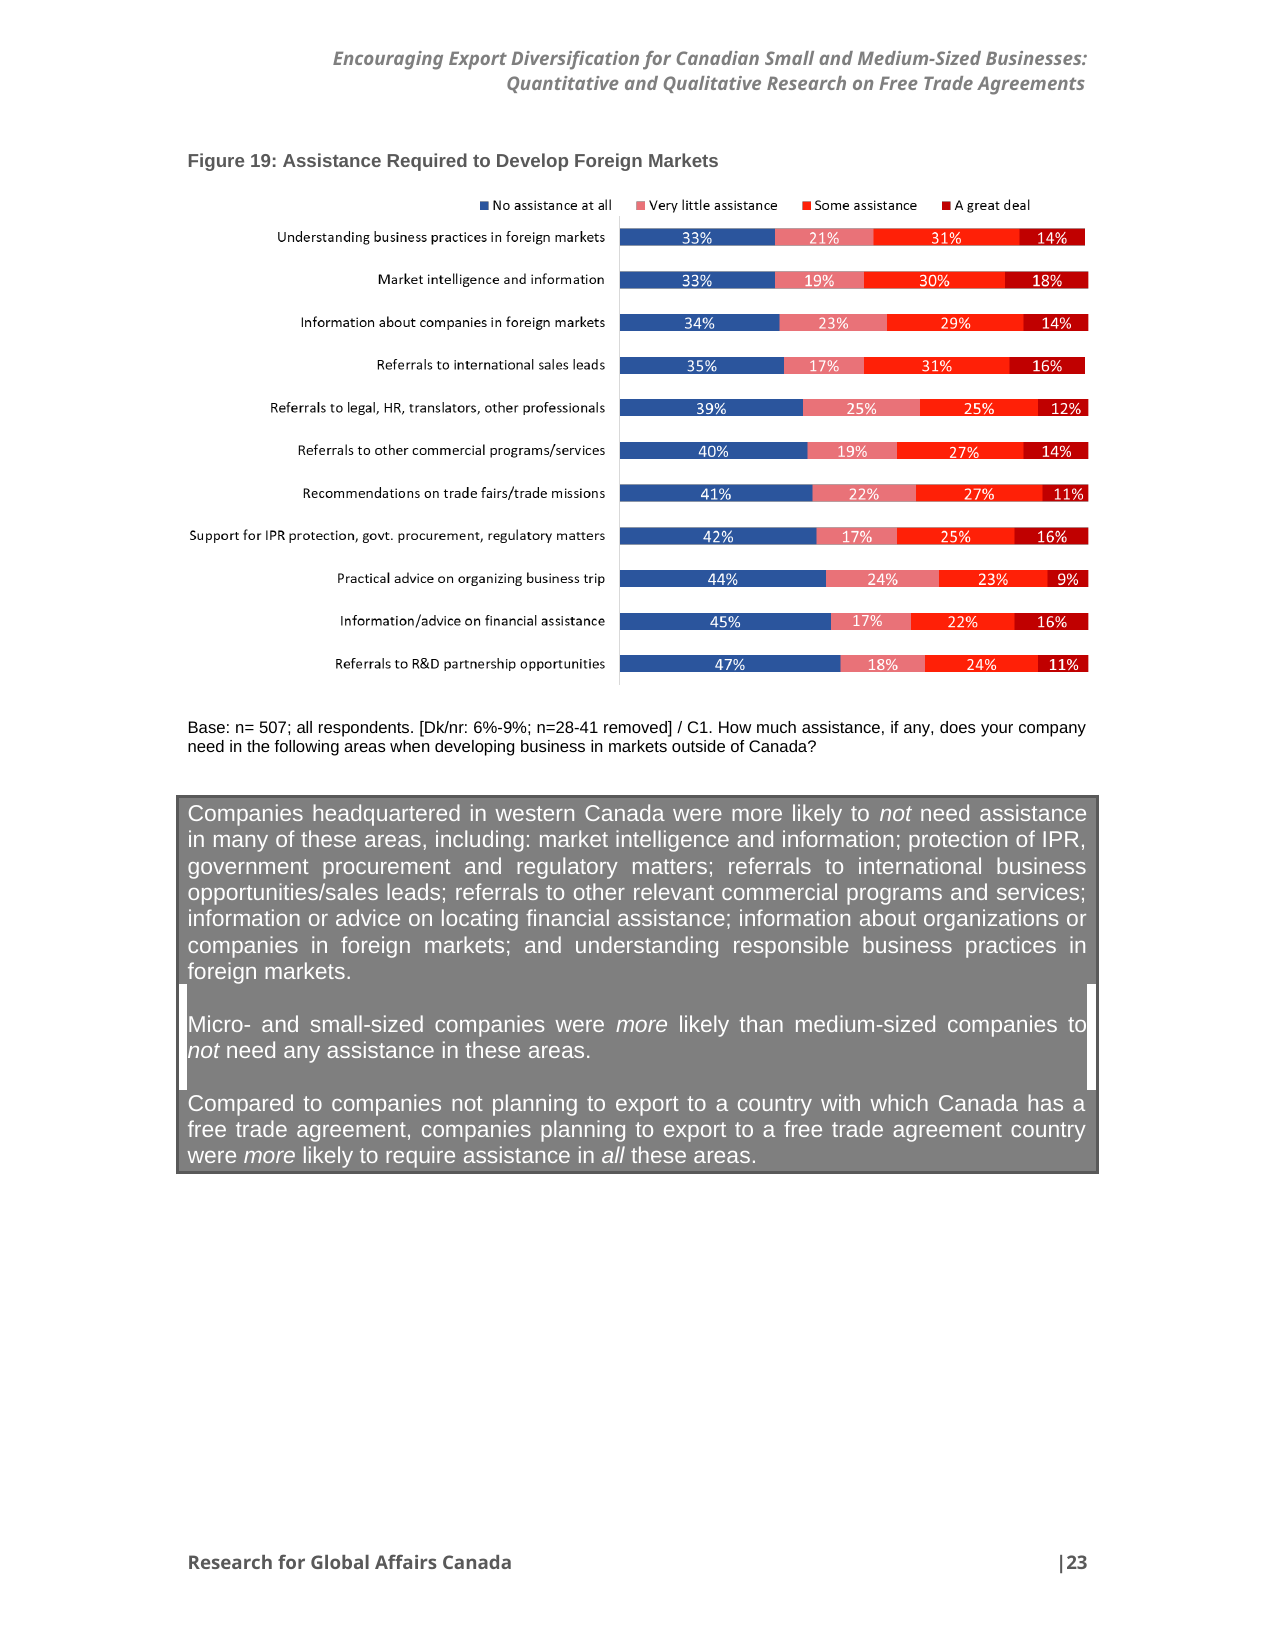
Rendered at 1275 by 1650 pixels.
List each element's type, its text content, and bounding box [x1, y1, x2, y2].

text Base: n= 507; all respondents. [Dk/nr: 6%-9%; n=28-41 removed] / C1. How much assistance, if any, does your company need in the following areas when developing business in markets outside of Canada? [187, 718, 1087, 756]
text Micro- and small-sized companies were more likely than medium-sized companies to not need any assistance in these areas. [187, 1011, 1087, 1063]
picture [187, 171, 1089, 699]
text Companies headquartered in western Canada were more likely to not need assistance in many of these areas, including: market intelligence and information; protection of IPR, government procurement and regulatory matters; referrals to international business opportunities/sales leads; referrals to other relevant commercial programs and services; information or advice on locating financial assistance; information about organizations or companies in foreign markets; and understanding responsible business practices in foreign markets. [179, 798, 1096, 984]
text Compared to companies not planning to export to a country with which Canada has a free trade agreement, companies planning to export to a free trade agreement country were more likely to require assistance in all these areas. [179, 1084, 1096, 1171]
